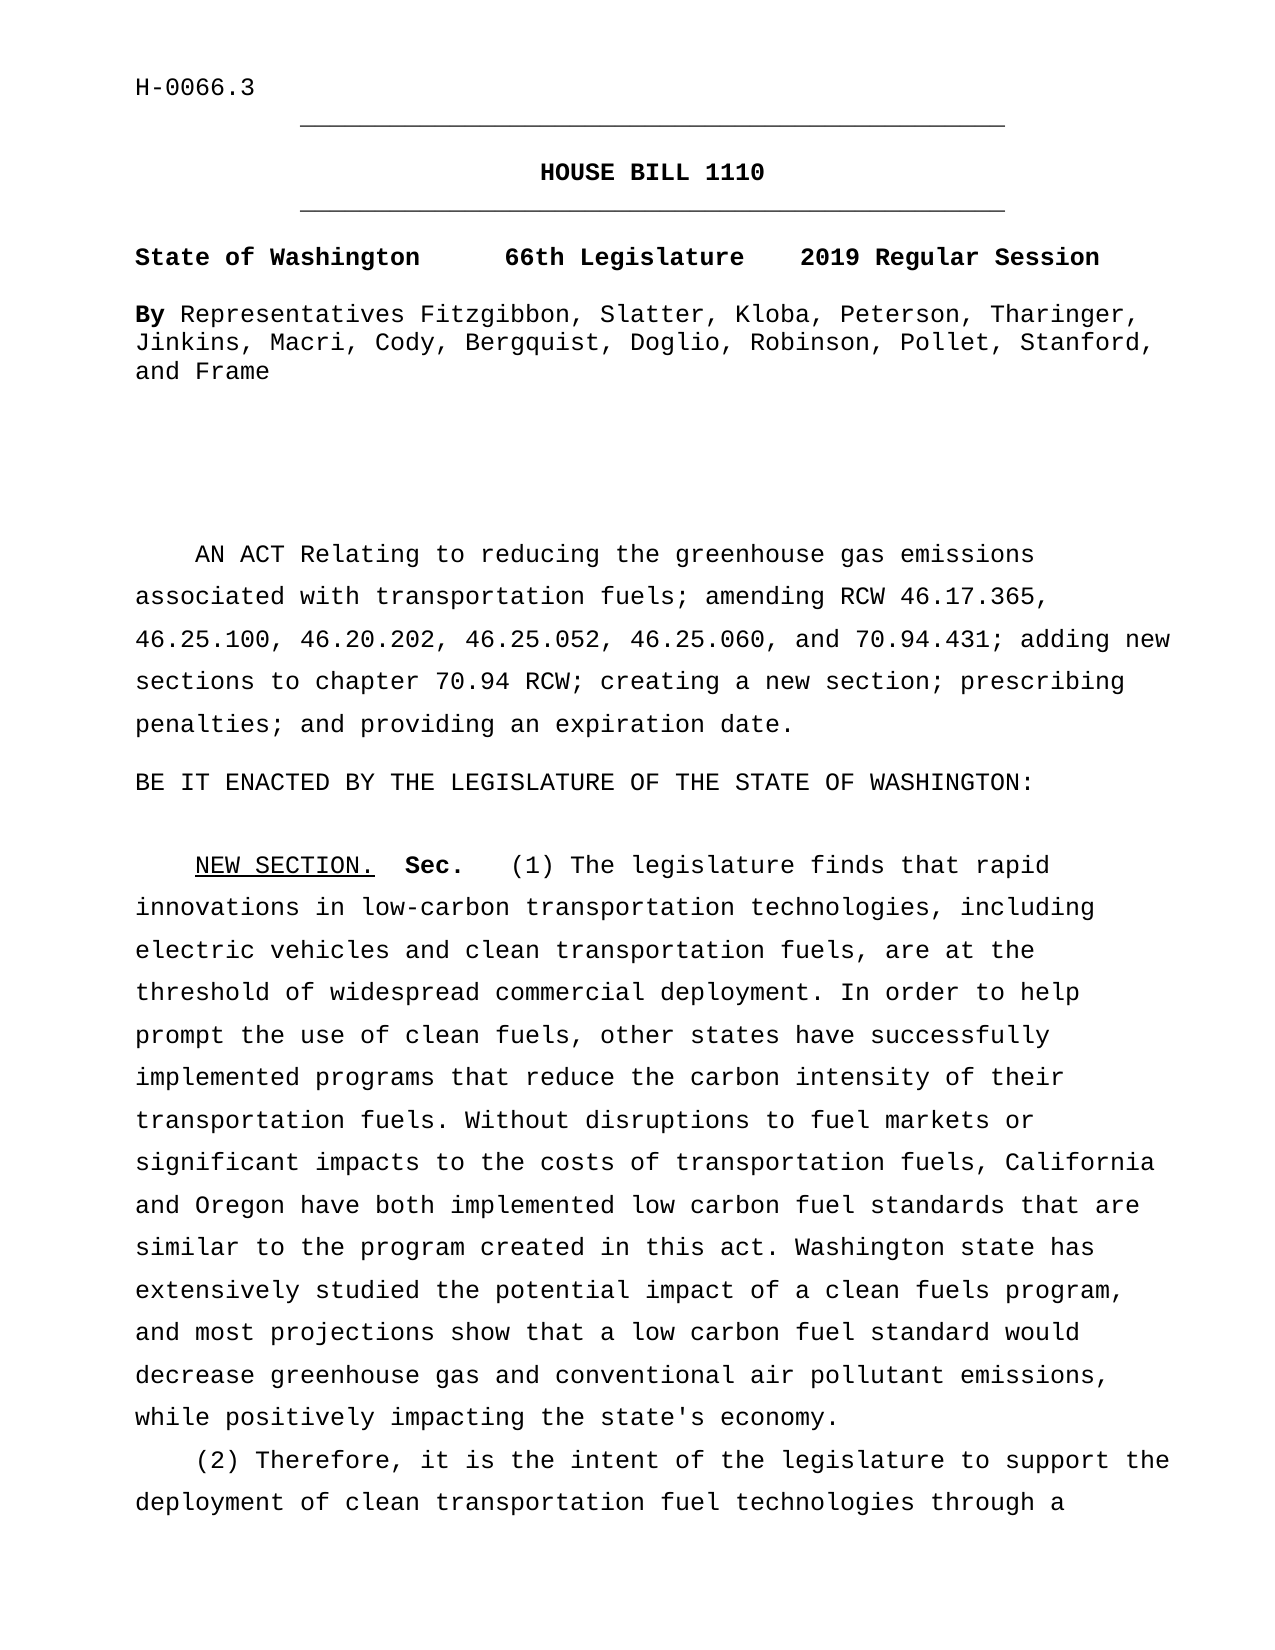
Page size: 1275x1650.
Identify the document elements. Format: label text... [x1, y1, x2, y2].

text _______________________________________________ [135, 188, 1170, 217]
text _______________________________________________ [135, 103, 1170, 132]
text H-0066.3 [135, 75, 1170, 103]
text AN ACT Relating to reducing the greenhouse gas emissions associated with transportation fuels; amending RCW 46.17.365, 46.25.100, 46.20.202, 46.25.052, 46.25.060, and 70.94.431; adding new sections to chapter 70.94 RCW; creating a new section; prescribing penalties; and providing an expiration date. [135, 528, 1170, 741]
text BE IT ENACTED BY THE LEGISLATURE OF THE STATE OF WASHINGTON: [135, 769, 1170, 797]
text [135, 1434, 1170, 1519]
text HOUSE BILL 1110 [135, 160, 1170, 188]
text State of Washington 66th Legislature 2019 Regular Session [135, 245, 1170, 273]
text By Representatives Fitzgibbon, Slatter, Kloba, Peterson, Tharinger, Jinkins, Macri, Cody, Bergquist, Doglio, Robinson, Pollet, Stanford, and Frame [135, 302, 1170, 387]
text NEW SECTION. Sec. (1) The legislature finds that rapid innovations in low-carbon transportation technologies, including electric vehicles and clean transportation fuels, are at the threshold of widespread commercial deployment. In order to help prompt the use of clean fuels, other states have successfully implemented programs that reduce the carbon intensity of their transportation fuels. Without disruptions to fuel markets or significant impacts to the costs of transportation fuels, California and Oregon have both implemented low carbon fuel standards that are similar to the program created in this act. Washington state has extensively studied the potential impact of a clean fuels program, and most projections show that a low carbon fuel standard would decrease greenhouse gas and conventional air pollutant emissions, while positively impacting the state's economy. [135, 839, 1170, 1434]
